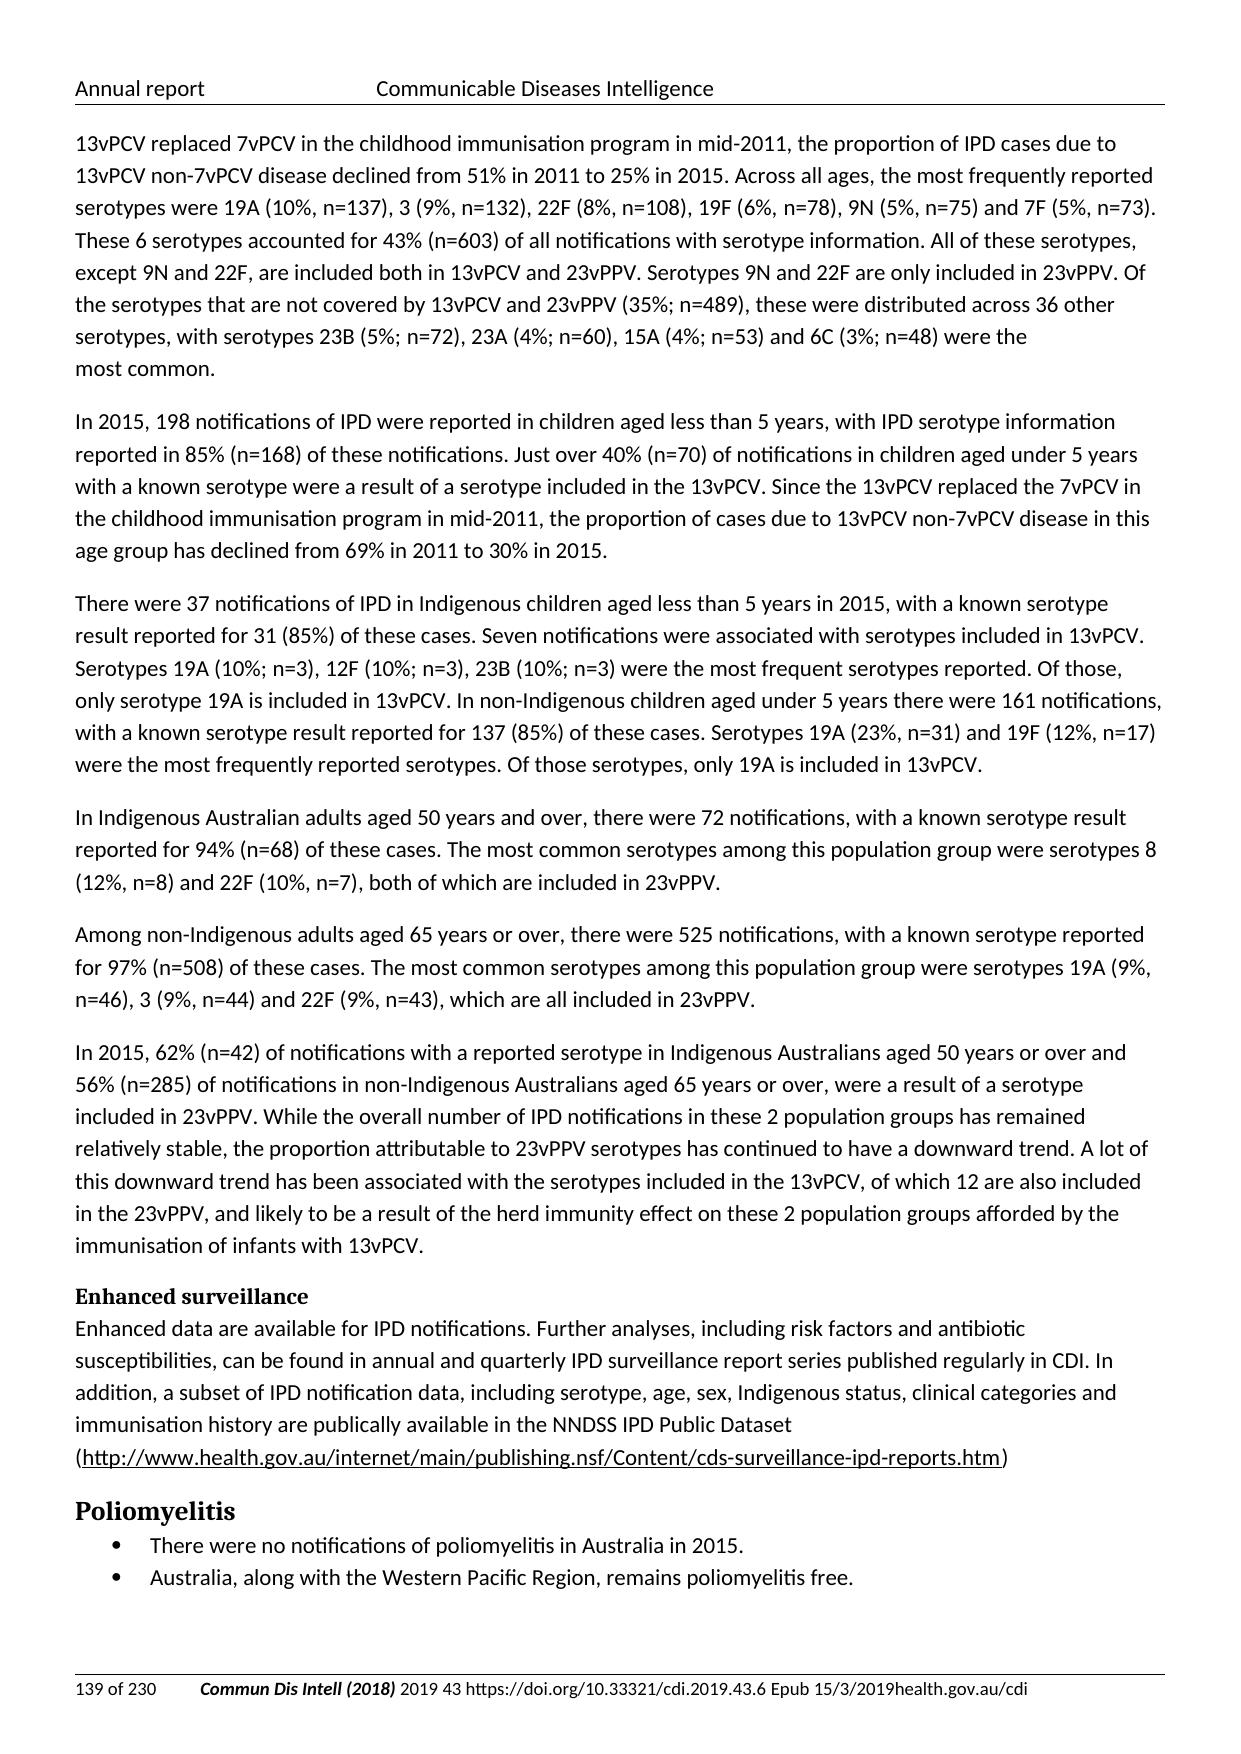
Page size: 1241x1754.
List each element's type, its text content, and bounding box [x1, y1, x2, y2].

text Enhanced data are available for IPD notifications. Further analyses, including risk factors and antibiotic susceptibilities, can be found in annual and quarterly IPD surveillance report series published regularly in CDI. In addition, a subset of IPD notification data, including serotype, age, sex, Indigenous status, clinical categories and immunisation history are publically available in the NNDSS IPD Public Dataset (http://www.health.gov.au/internet/main/publishing.nsf/Content/cds-surveillance-ipd-reports.htm) [75, 1314, 1165, 1471]
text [75, 129, 1165, 382]
subtitle Enhanced surveillance [75, 1284, 1165, 1311]
text There were 37 notifications of IPD in Indigenous children aged less than 5 years in 2015, with a known serotype result reported for 31 (85%) of these cases. Seven notifications were associated with serotypes included in 13vPCV. Serotypes 19A (10%; n=3), 12F (10%; n=3), 23B (10%; n=3) were the most frequent serotypes reported. Of those, only serotype 19A is included in 13vPCV. In non-Indigenous children aged under 5 years there were 161 notifications, with a known serotype result reported for 137 (85%) of these cases. Serotypes 19A (23%, n=31) and 19F (12%, n=17) were the most frequently reported serotypes. Of those serotypes, only 19A is included in 13vPCV. [75, 589, 1165, 778]
text Among non-Indigenous adults aged 65 years or over, there were 525 notifications, with a known serotype reported for 97% (n=508) of these cases. The most common serotypes among this population group were serotypes 19A (9%, n=46), 3 (9%, n=44) and 22F (9%, n=43), which are all included in 23vPPV. [75, 921, 1165, 1013]
list Australia, along with the Western Pacific Region, remains poliomyelitis free. [112, 1563, 1165, 1592]
subtitle Poliomyelitis [75, 1496, 1165, 1527]
list There were no notifications of poliomyelitis in Australia in 2015. [112, 1531, 1165, 1559]
text In Indigenous Australian adults aged 50 years and over, there were 72 notifications, with a known serotype result reported for 94% (n=68) of these cases. The most common serotypes among this population group were serotypes 8 (12%, n=8) and 22F (10%, n=7), both of which are included in 23vPPV. [75, 803, 1165, 896]
text In 2015, 198 notifications of IPD were reported in children aged less than 5 years, with IPD serotype information reported in 85% (n=168) of these notifications. Just over 40% (n=70) of notifications in children aged under 5 years with a known serotype were a result of a serotype included in the 13vPCV. Since the 13vPCV replaced the 7vPCV in the childhood immunisation program in mid-2011, the proportion of cases due to 13vPCV non-7vPCV disease in this age group has declined from 69% in 2011 to 30% in 2015. [75, 407, 1165, 564]
text In 2015, 62% (n=42) of notifications with a reported serotype in Indigenous Australians aged 50 years or over and 56% (n=285) of notifications in non-Indigenous Australians aged 65 years or over, were a result of a serotype included in 23vPPV. While the overall number of IPD notifications in these 2 population groups has remained relatively stable, the proportion attributable to 23vPPV serotypes has continued to have a downward trend. A lot of this downward trend has been associated with the serotypes included in the 13vPCV, of which 12 are also included in the 23vPPV, and likely to be a result of the herd immunity effect on these 2 population groups afforded by the immunisation of infants with 13vPCV. [75, 1038, 1165, 1259]
